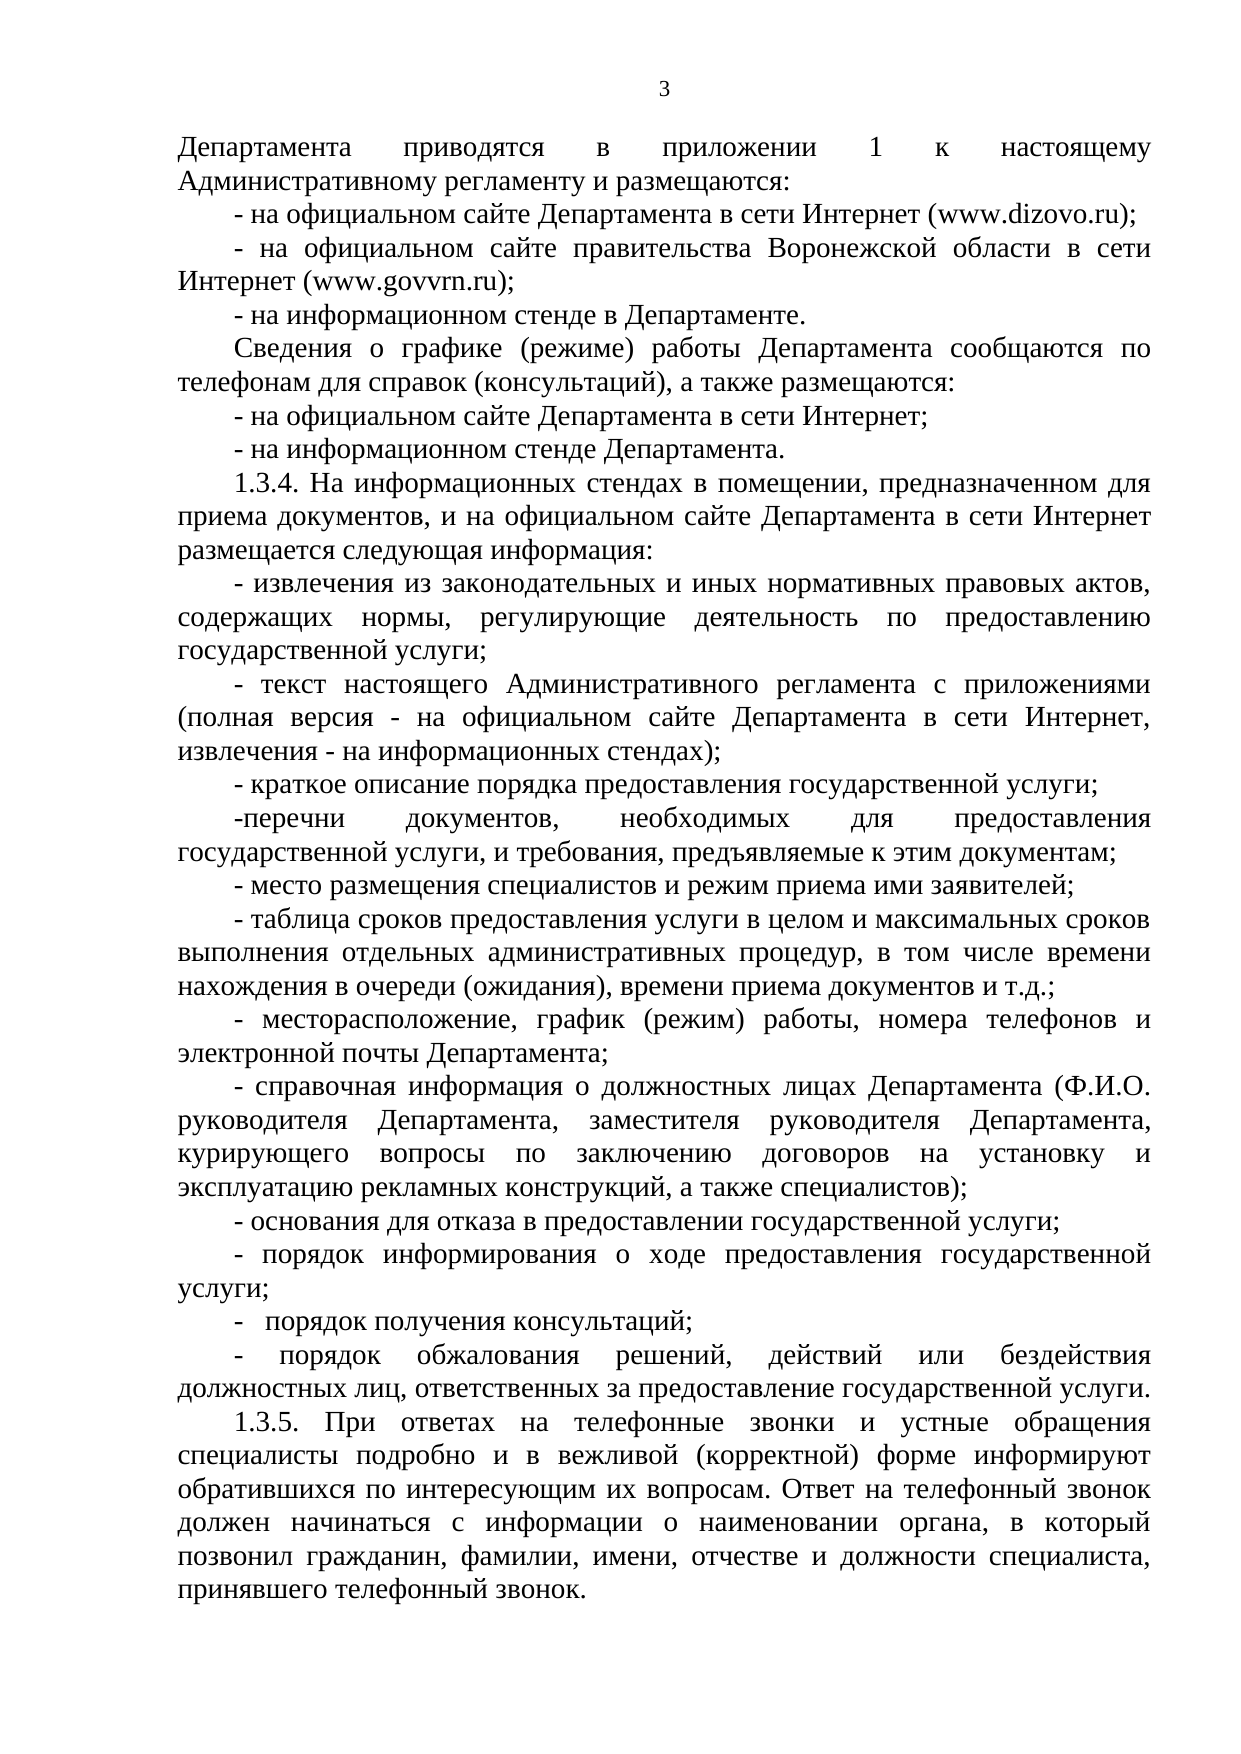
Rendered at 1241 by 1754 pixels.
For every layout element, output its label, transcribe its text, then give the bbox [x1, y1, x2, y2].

text - месторасположение, график (режим) работы, номера телефонов и электронной почты Департамента; [177, 1001, 1152, 1068]
text - порядок информирования о ходе предоставления государственной услуги; [177, 1236, 1152, 1303]
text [177, 129, 1152, 196]
text - место размещения специалистов и режим приема ими заявителей; [177, 867, 1152, 901]
text - на информационном стенде Департамента. [177, 431, 1152, 465]
text - текст настоящего Административного регламента с приложениями (полная версия - на официальном сайте Департамента в сети Интернет, извлечения - на информационных стендах); [177, 666, 1152, 767]
text - справочная информация о должностных лицах Департамента (Ф.И.О. руководителя Департамента, заместителя руководителя Департамента, курирующего вопросы по заключению договоров на установку и эксплуатацию рекламных конструкций, а также специалистов); [177, 1068, 1152, 1203]
text -перечни документов, необходимых для предоставления государственной услуги, и требования, предъявляемые к этим документам; [177, 800, 1152, 867]
text - на информационном стенде в Департаменте. [177, 297, 1152, 331]
text - порядок обжалования решений, действий или бездействия должностных лиц, ответственных за предоставление государственной услуги. [177, 1337, 1152, 1404]
text 1.3.4. На информационных стендах в помещении, предназначенном для приема документов, и на официальном сайте Департамента в сети Интернет размещается следующая информация: [177, 465, 1152, 565]
text - порядок получения консультаций; [177, 1303, 1152, 1337]
text - на официальном сайте Департамента в сети Интернет; [177, 398, 1152, 431]
text - на официальном сайте правительства Воронежской области в сети Интернет (www.govvrn.ru); [177, 230, 1152, 297]
text 1.3.5. При ответах на телефонные звонки и устные обращения специалисты подробно и в вежливой (корректной) форме информируют обратившихся по интересующим их вопросам. Ответ на телефонный звонок должен начинаться с информации о наименовании органа, в который позвонил гражданин, фамилии, имени, отчестве и должности специалиста, принявшего телефонный звонок. [177, 1404, 1152, 1605]
text Сведения о графике (режиме) работы Департамента сообщаются по телефонам для справок (консультаций), а также размещаются: [177, 331, 1152, 398]
text - на официальном сайте Департамента в сети Интернет (www.dizovo.ru); [177, 196, 1152, 230]
text - таблица сроков предоставления услуги в целом и максимальных сроков выполнения отдельных административных процедур, в том числе времени нахождения в очереди (ожидания), времени приема документов и т.д.; [177, 901, 1152, 1001]
text - краткое описание порядка предоставления государственной услуги; [177, 767, 1152, 800]
text - основания для отказа в предоставлении государственной услуги; [177, 1203, 1152, 1236]
text - извлечения из законодательных и иных нормативных правовых актов, содержащих нормы, регулирующие деятельность по предоставлению государственной услуги; [177, 565, 1152, 666]
